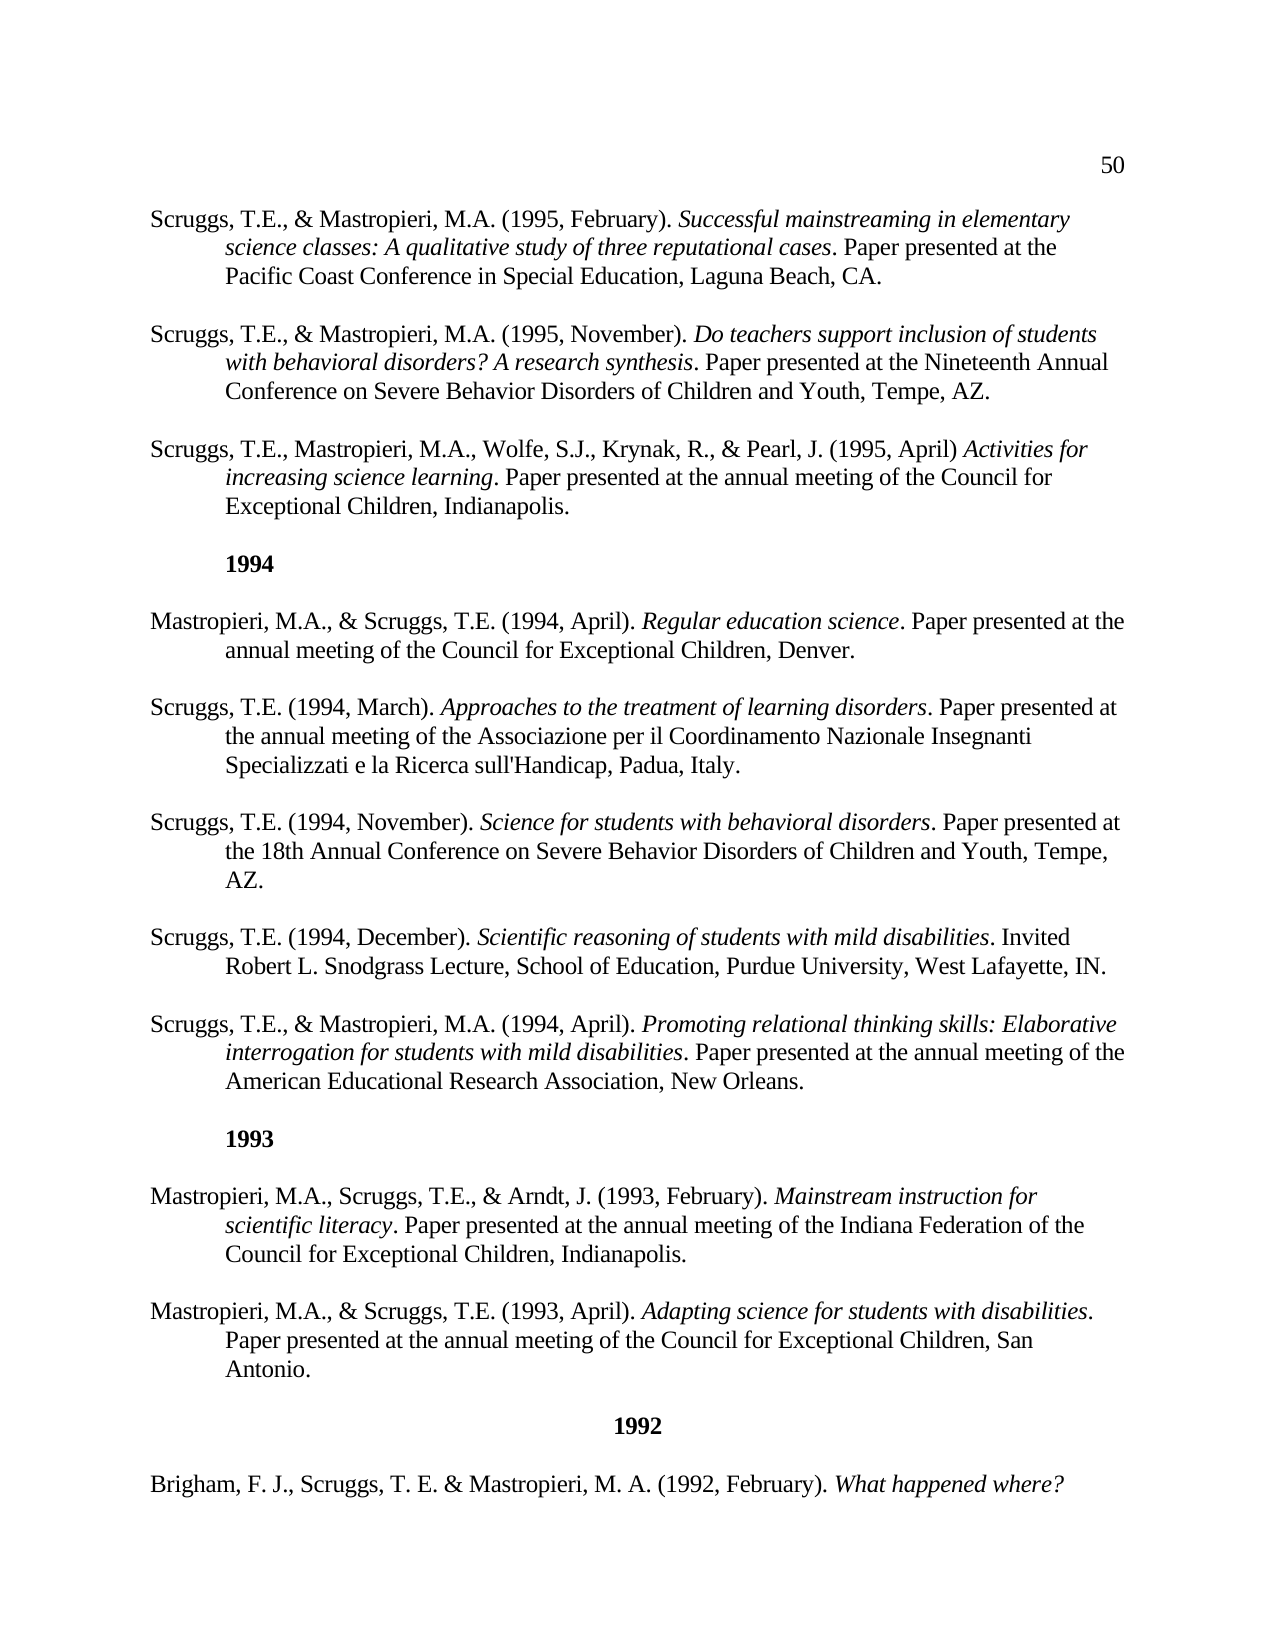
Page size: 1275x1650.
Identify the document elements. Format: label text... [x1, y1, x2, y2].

text Scruggs, T.E., Mastropieri, M.A., Wolfe, S.J., Krynak, R., & Pearl, J. (1995, April) Activities for increasing science learning. Paper presented at the annual meeting of the Council for Exceptional Children, Indianapolis. [150, 434, 1125, 520]
text Mastropieri, M.A., Scruggs, T.E., & Arndt, J. (1993, February). Mainstream instruction for scientific literacy. Paper presented at the annual meeting of the Indiana Federation of the Council for Exceptional Children, Indianapolis. [150, 1181, 1125, 1267]
text Mastropieri, M.A., & Scruggs, T.E. (1993, April). Adapting science for students with disabilities. Paper presented at the annual meeting of the Council for Exceptional Children, San Antonio. [150, 1296, 1125, 1382]
text 1994 [150, 549, 1125, 577]
text Scruggs, T.E., & Mastropieri, M.A. (1995, February). Successful mainstreaming in elementary science classes: A qualitative study of three reputational cases. Paper presented at the Pacific Coast Conference in Special Education, Laguna Beach, CA. [150, 204, 1125, 290]
text Scruggs, T.E., & Mastropieri, M.A. (1995, November). Do teachers support inclusion of students with behavioral disorders? A research synthesis. Paper presented at the Nineteenth Annual Conference on Severe Behavior Disorders of Children and Youth, Tempe, AZ. [150, 319, 1125, 405]
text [150, 1469, 1125, 1497]
text Scruggs, T.E., & Mastropieri, M.A. (1994, April). Promoting relational thinking skills: Elaborative interrogation for students with mild disabilities. Paper presented at the annual meeting of the American Educational Research Association, New Orleans. [150, 1009, 1125, 1095]
text Scruggs, T.E. (1994, November). Science for students with behavioral disorders. Paper presented at the 18th Annual Conference on Severe Behavior Disorders of Children and Youth, Tempe, AZ. [150, 807, 1125, 894]
text Mastropieri, M.A., & Scruggs, T.E. (1994, April). Regular education science. Paper presented at the annual meeting of the Council for Exceptional Children, Denver. [150, 606, 1125, 664]
text Scruggs, T.E. (1994, December). Scientific reasoning of students with mild disabilities. Invited Robert L. Snodgrass Lecture, School of Education, Purdue University, West Lafayette, IN. [150, 922, 1125, 980]
text 1993 [150, 1124, 1125, 1152]
text 1992 [150, 1411, 1125, 1440]
text Scruggs, T.E. (1994, March). Approaches to the treatment of learning disorders. Paper presented at the annual meeting of the Associazione per il Coordinamento Nazionale Insegnanti Specializzati e la Ricerca sull'Handicap, Padua, Italy. [150, 692, 1125, 779]
